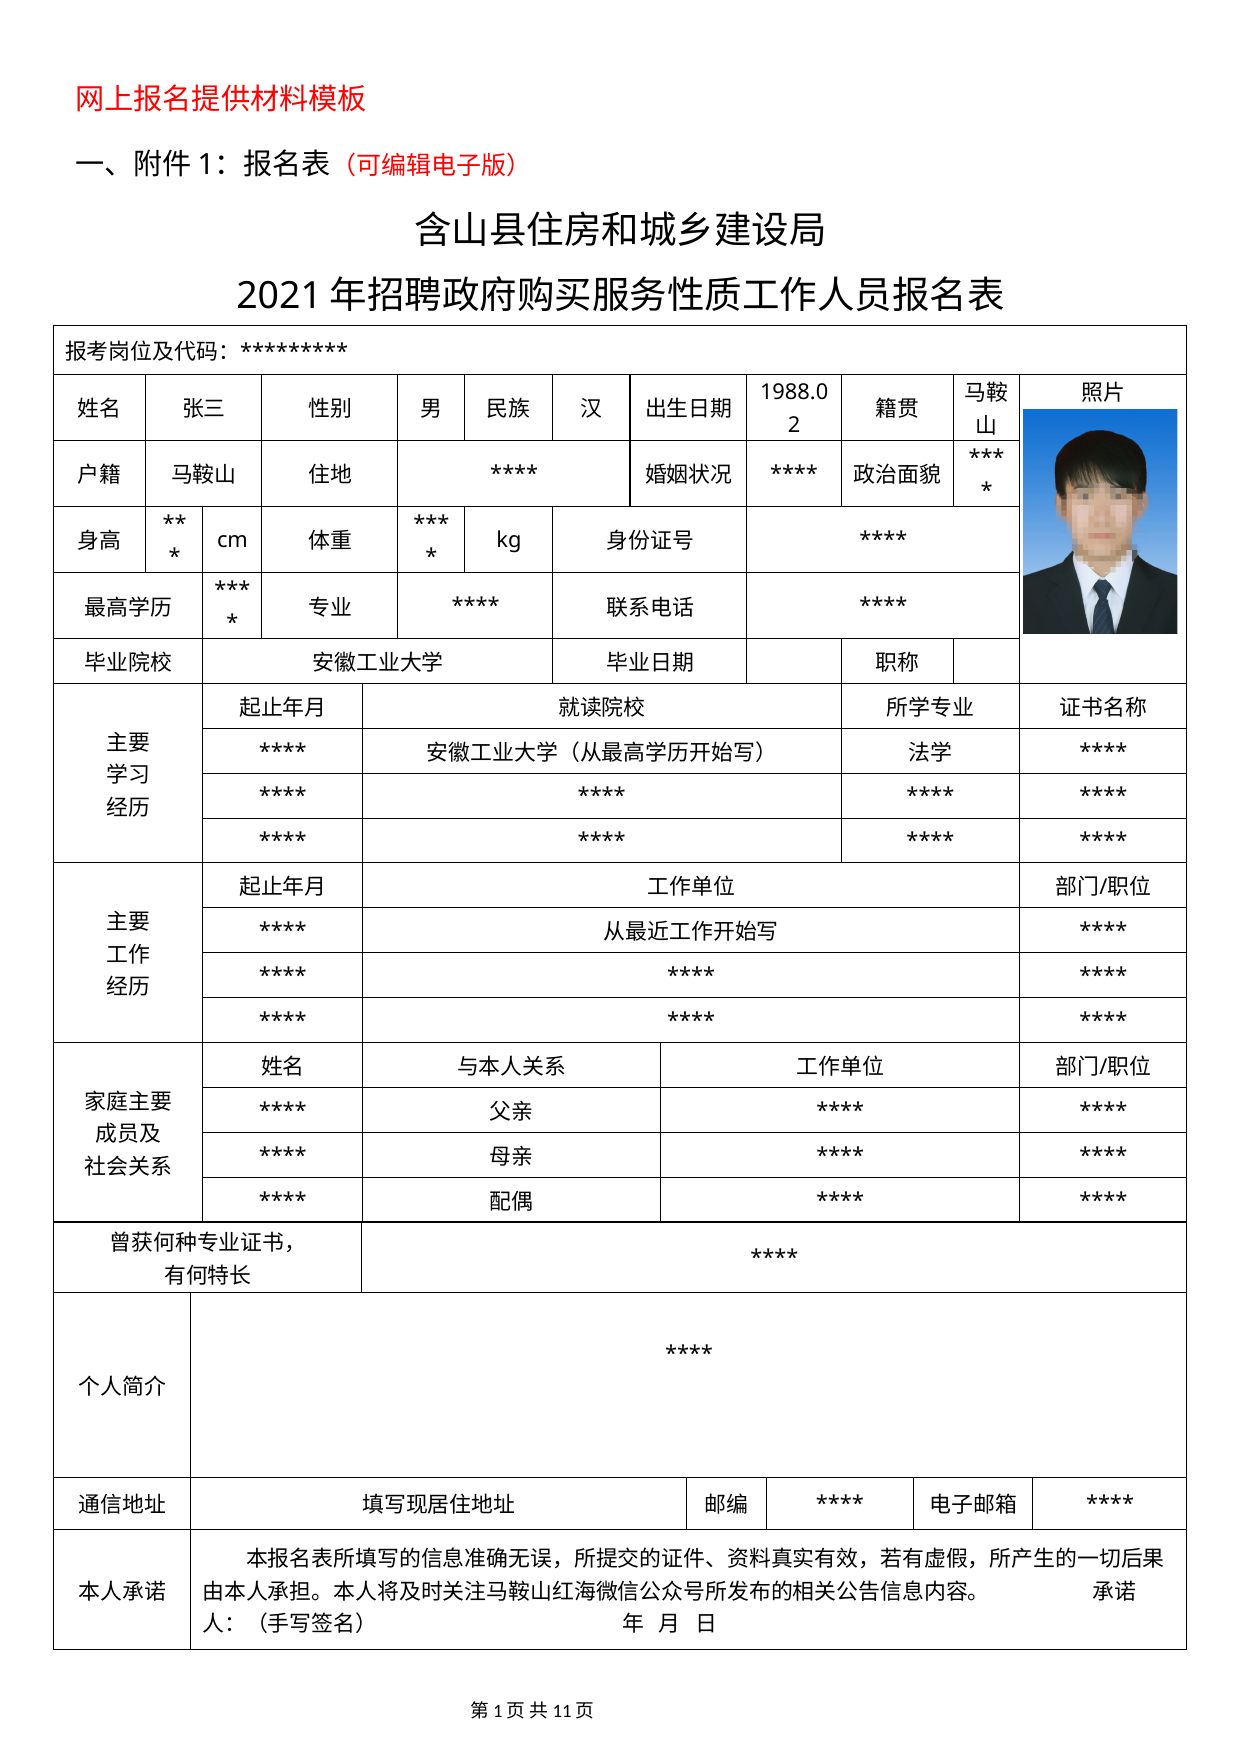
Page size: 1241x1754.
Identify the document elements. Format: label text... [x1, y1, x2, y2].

table_cell 主要 工作 经历 [54, 863, 202, 1042]
table_cell 职称 [842, 639, 953, 683]
table_cell 所学专业 [842, 684, 1019, 728]
table_cell 张三 [146, 375, 261, 440]
table_cell **** [203, 1088, 362, 1132]
table_cell **** [363, 998, 1019, 1042]
table_cell 就读院校 [363, 684, 841, 728]
table_cell 部门/职位 [1020, 863, 1186, 907]
table_cell **** [842, 774, 1019, 817]
table_cell **** [203, 774, 362, 817]
table_cell 本人承诺 [54, 1530, 190, 1649]
table_cell **** [661, 1088, 1019, 1132]
table_cell 住地 [262, 441, 397, 506]
table_cell 性别 [262, 375, 397, 440]
table_cell 婚姻状况 [631, 441, 746, 506]
table_cell **** [1020, 774, 1186, 817]
table_cell 联系电话 [553, 573, 746, 638]
table_cell 马鞍山 [146, 441, 261, 506]
table_cell **** [191, 1293, 1186, 1477]
table_cell 通信地址 [54, 1478, 190, 1529]
table_cell 户籍 [54, 441, 145, 506]
table_cell **** [363, 819, 841, 862]
table_cell 男 [398, 375, 464, 440]
table_cell 照片 [1020, 375, 1186, 683]
table_cell **** [398, 573, 552, 638]
table_cell **** [1020, 953, 1186, 997]
table_cell 证书名称 [1020, 684, 1186, 728]
table_cell **** [1020, 908, 1186, 952]
picture [1023, 409, 1178, 634]
table_cell **** [1020, 1133, 1186, 1177]
table_cell **** [842, 819, 1019, 862]
table_cell 专业 [262, 573, 397, 638]
table_cell [747, 639, 841, 683]
table_cell **** [1020, 729, 1186, 772]
table_cell **** [661, 1178, 1019, 1221]
table_cell **** [661, 1133, 1019, 1177]
table_cell 父亲 [363, 1088, 660, 1132]
table_cell 填写现居住地址 [191, 1478, 686, 1529]
table_cell 母亲 [363, 1133, 660, 1177]
table_cell 邮编 [687, 1478, 766, 1529]
table_cell 主要 学习 经历 [54, 684, 202, 862]
table_cell **** [747, 507, 1019, 572]
table_cell 政治面貌 [842, 441, 953, 506]
text 含山县住房和城乡建设局 [75, 194, 1165, 259]
table_cell **** [954, 441, 1019, 506]
table_cell 起止年月 [203, 863, 362, 907]
table_cell 民族 [465, 375, 552, 440]
table_cell [954, 639, 1019, 683]
table_cell 姓名 [203, 1043, 362, 1087]
table_cell 工作单位 [363, 863, 1019, 907]
table_cell **** [1020, 1088, 1186, 1132]
table_cell **** [747, 573, 1019, 638]
text 网上报名提供材料模板 [75, 64, 1165, 129]
table_cell **** [203, 953, 362, 997]
table_cell 身份证号 [553, 507, 746, 572]
table_cell 安徽工业大学（从最高学历开始写） [363, 729, 841, 772]
table_cell 身高 [54, 507, 145, 572]
table_cell **** [203, 573, 261, 638]
table_cell 家庭主要 成员及 社会关系 [54, 1043, 202, 1221]
table_cell 安徽工业大学 [203, 639, 552, 683]
table_cell 最高学历 [54, 573, 202, 638]
table_cell 体重 [262, 507, 397, 572]
table_cell **** [1033, 1478, 1186, 1529]
text 一、附件1：报名表（可编辑电子版） [75, 129, 1165, 194]
table_cell **** [1020, 819, 1186, 862]
table_cell 出生日期 [631, 375, 746, 440]
table_cell **** [203, 819, 362, 862]
table_cell 部门/职位 [1020, 1043, 1186, 1087]
table_cell **** [767, 1478, 913, 1529]
table_cell 个人简介 [54, 1293, 190, 1477]
table_cell 起止年月 [203, 684, 362, 728]
table_cell **** [203, 998, 362, 1042]
table_cell **** [203, 1133, 362, 1177]
table_cell **** [1020, 1178, 1186, 1221]
table_header 报考岗位及代码：********* [54, 326, 1186, 374]
table_cell 法学 [842, 729, 1019, 772]
table_cell **** [203, 908, 362, 952]
table_cell 本报名表所填写的信息准确无误，所提交的证件、资料真实有效，若有虚假，所产生的一切后果由本人承担。本人将及时关注马鞍山红海微信公众号所发布的相关公告信息内容。 承诺人：（手写签名） 年 月 日 [191, 1530, 1186, 1649]
table_cell 与本人关系 [363, 1043, 660, 1087]
table_cell **** [363, 774, 841, 817]
table_cell **** [398, 507, 464, 572]
table_cell 毕业日期 [553, 639, 746, 683]
table_cell cm [203, 507, 261, 572]
table_cell **** [203, 1178, 362, 1221]
table_cell 毕业院校 [54, 639, 202, 683]
table_cell 姓名 [54, 375, 145, 440]
table_cell *** [146, 507, 202, 572]
table_cell **** [1020, 998, 1186, 1042]
table_cell 1988.02 [747, 375, 841, 440]
table_cell 配偶 [363, 1178, 660, 1221]
table_cell **** [747, 441, 841, 506]
table_cell **** [203, 729, 362, 772]
table_cell 汉 [553, 375, 629, 440]
table_cell **** [362, 1223, 1186, 1292]
table_cell 马鞍山 [954, 375, 1019, 440]
table_cell kg [465, 507, 552, 572]
table_cell 从最近工作开始写 [363, 908, 1019, 952]
table_cell 籍贯 [842, 375, 953, 440]
table_cell **** [363, 953, 1019, 997]
text 2021年招聘政府购买服务性质工作人员报名表 [75, 259, 1165, 324]
table_cell 曾获何种专业证书， 有何特长 [54, 1223, 361, 1292]
table_cell **** [398, 441, 629, 506]
table_cell 工作单位 [661, 1043, 1019, 1087]
table_cell 电子邮箱 [914, 1478, 1032, 1529]
